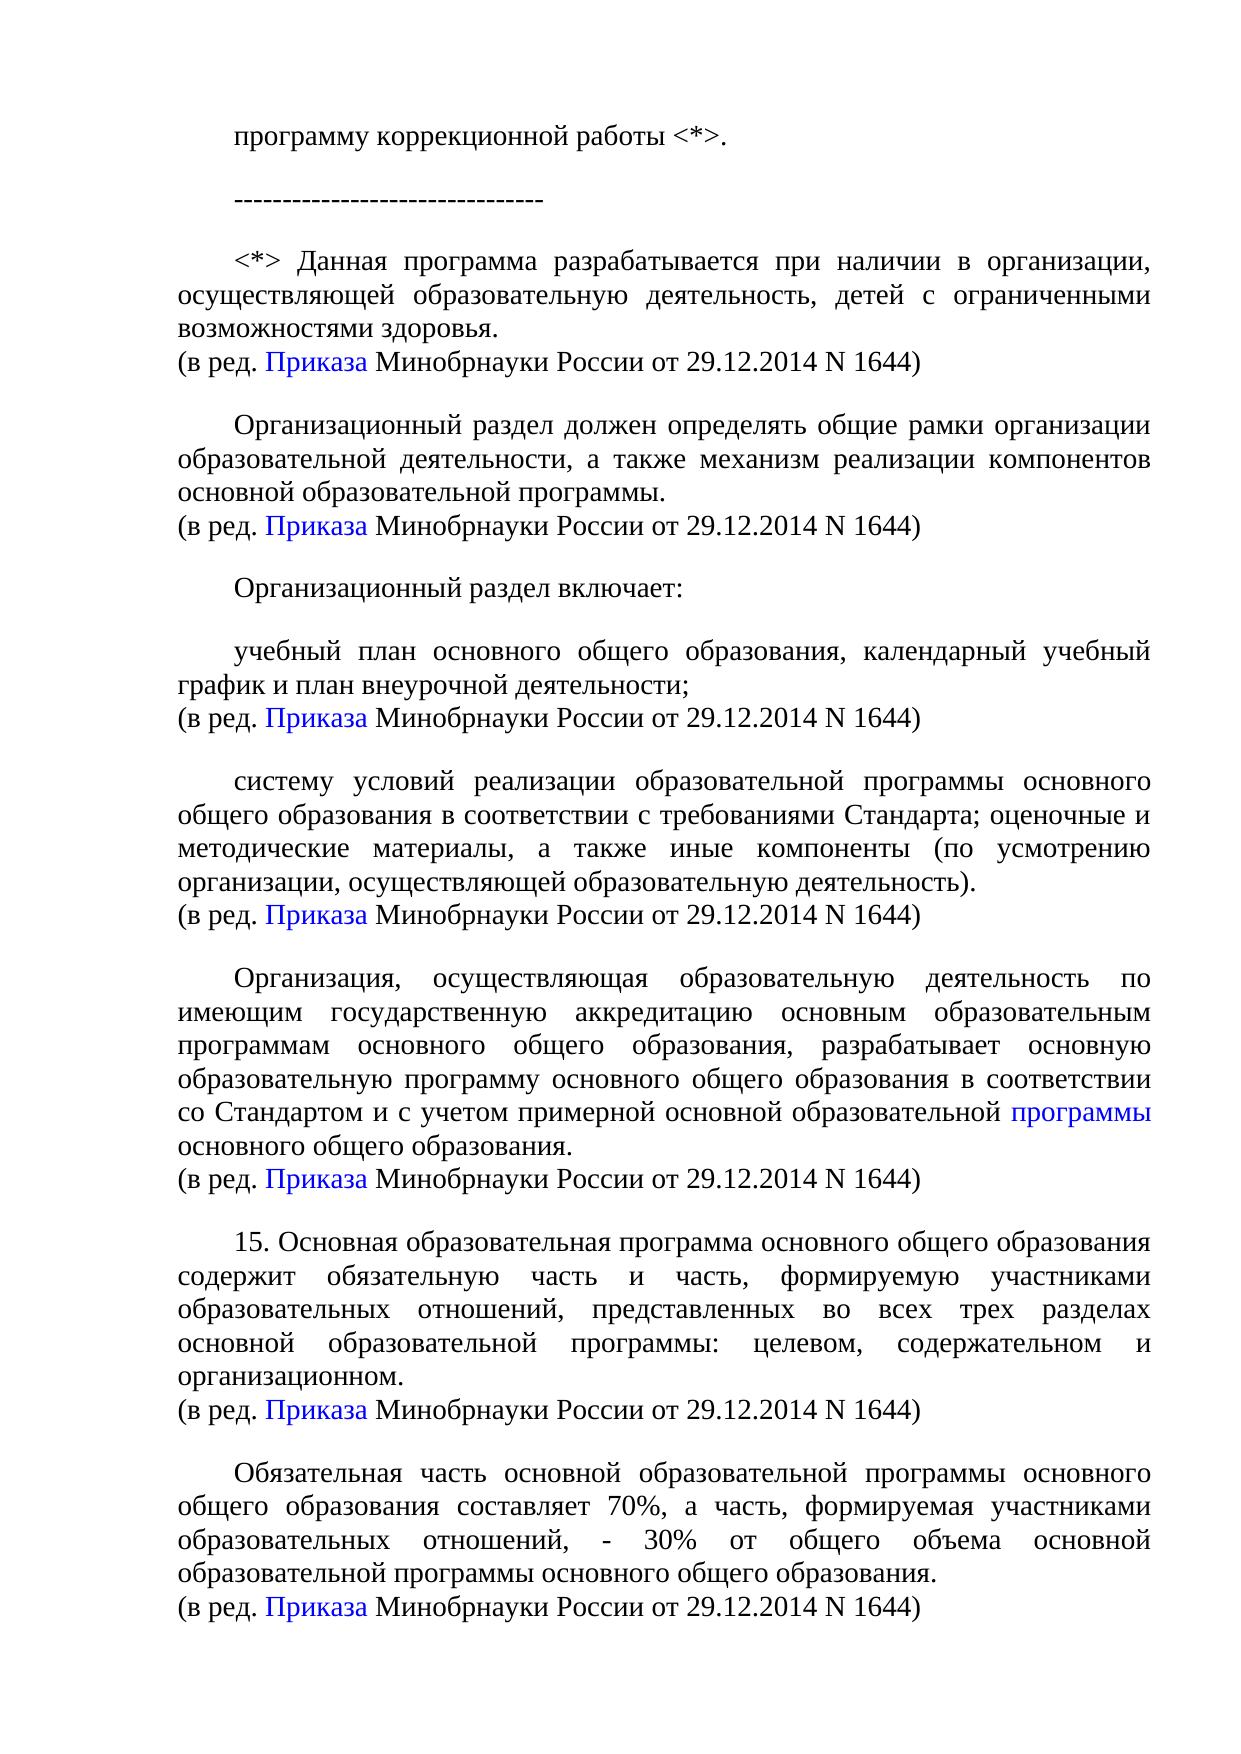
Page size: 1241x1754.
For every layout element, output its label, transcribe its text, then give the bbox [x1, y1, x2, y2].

text Организация, осуществляющая образовательную деятельность по имеющим государственную аккредитацию основным образовательным программам основного общего образования, разрабатывает основную образовательную программу основного общего образования в соответствии со Стандартом и с учетом примерной основной образовательной программы основного общего образования. [177, 960, 1152, 1161]
text учебный план основного общего образования, календарный учебный график и план внеурочной деятельности; [177, 633, 1152, 700]
text Организационный раздел включает: [177, 571, 1152, 604]
text (в ред. Приказа Минобрнауки России от 29.12.2014 N 1644) [177, 897, 1152, 931]
text Обязательная часть основной образовательной программы основного общего образования составляет 70%, а часть, формируемая участниками образовательных отношений, - 30% от общего объема основной образовательной программы основного общего образования. [177, 1455, 1152, 1589]
text систему условий реализации образовательной программы основного общего образования в соответствии с требованиями Стандарта; оценочные и методические материалы, а также иные компоненты (по усмотрению организации, осуществляющей образовательную деятельность). [177, 763, 1152, 897]
text (в ред. Приказа Минобрнауки России от 29.12.2014 N 1644) [177, 1589, 1152, 1623]
text (в ред. Приказа Минобрнауки России от 29.12.2014 N 1644) [177, 508, 1152, 541]
text Организационный раздел должен определять общие рамки организации образовательной деятельности, а также механизм реализации компонентов основной образовательной программы. [177, 407, 1152, 508]
text (в ред. Приказа Минобрнауки России от 29.12.2014 N 1644) [177, 344, 1152, 378]
text (в ред. Приказа Минобрнауки России от 29.12.2014 N 1644) [177, 1162, 1152, 1195]
text -------------------------------- [177, 181, 1152, 214]
text программу коррекционной работы <*>. [177, 118, 1152, 152]
text (в ред. Приказа Минобрнауки России от 29.12.2014 N 1644) [177, 701, 1152, 734]
text 15. Основная образовательная программа основного общего образования содержит обязательную часть и часть, формируемую участниками образовательных отношений, представленных во всех трех разделах основной образовательной программы: целевом, содержательном и организационном. [177, 1224, 1152, 1392]
text <*> Данная программа разрабатывается при наличии в организации, осуществляющей образовательную деятельность, детей с ограниченными возможностями здоровья. [177, 243, 1152, 344]
text (в ред. Приказа Минобрнауки России от 29.12.2014 N 1644) [177, 1392, 1152, 1426]
